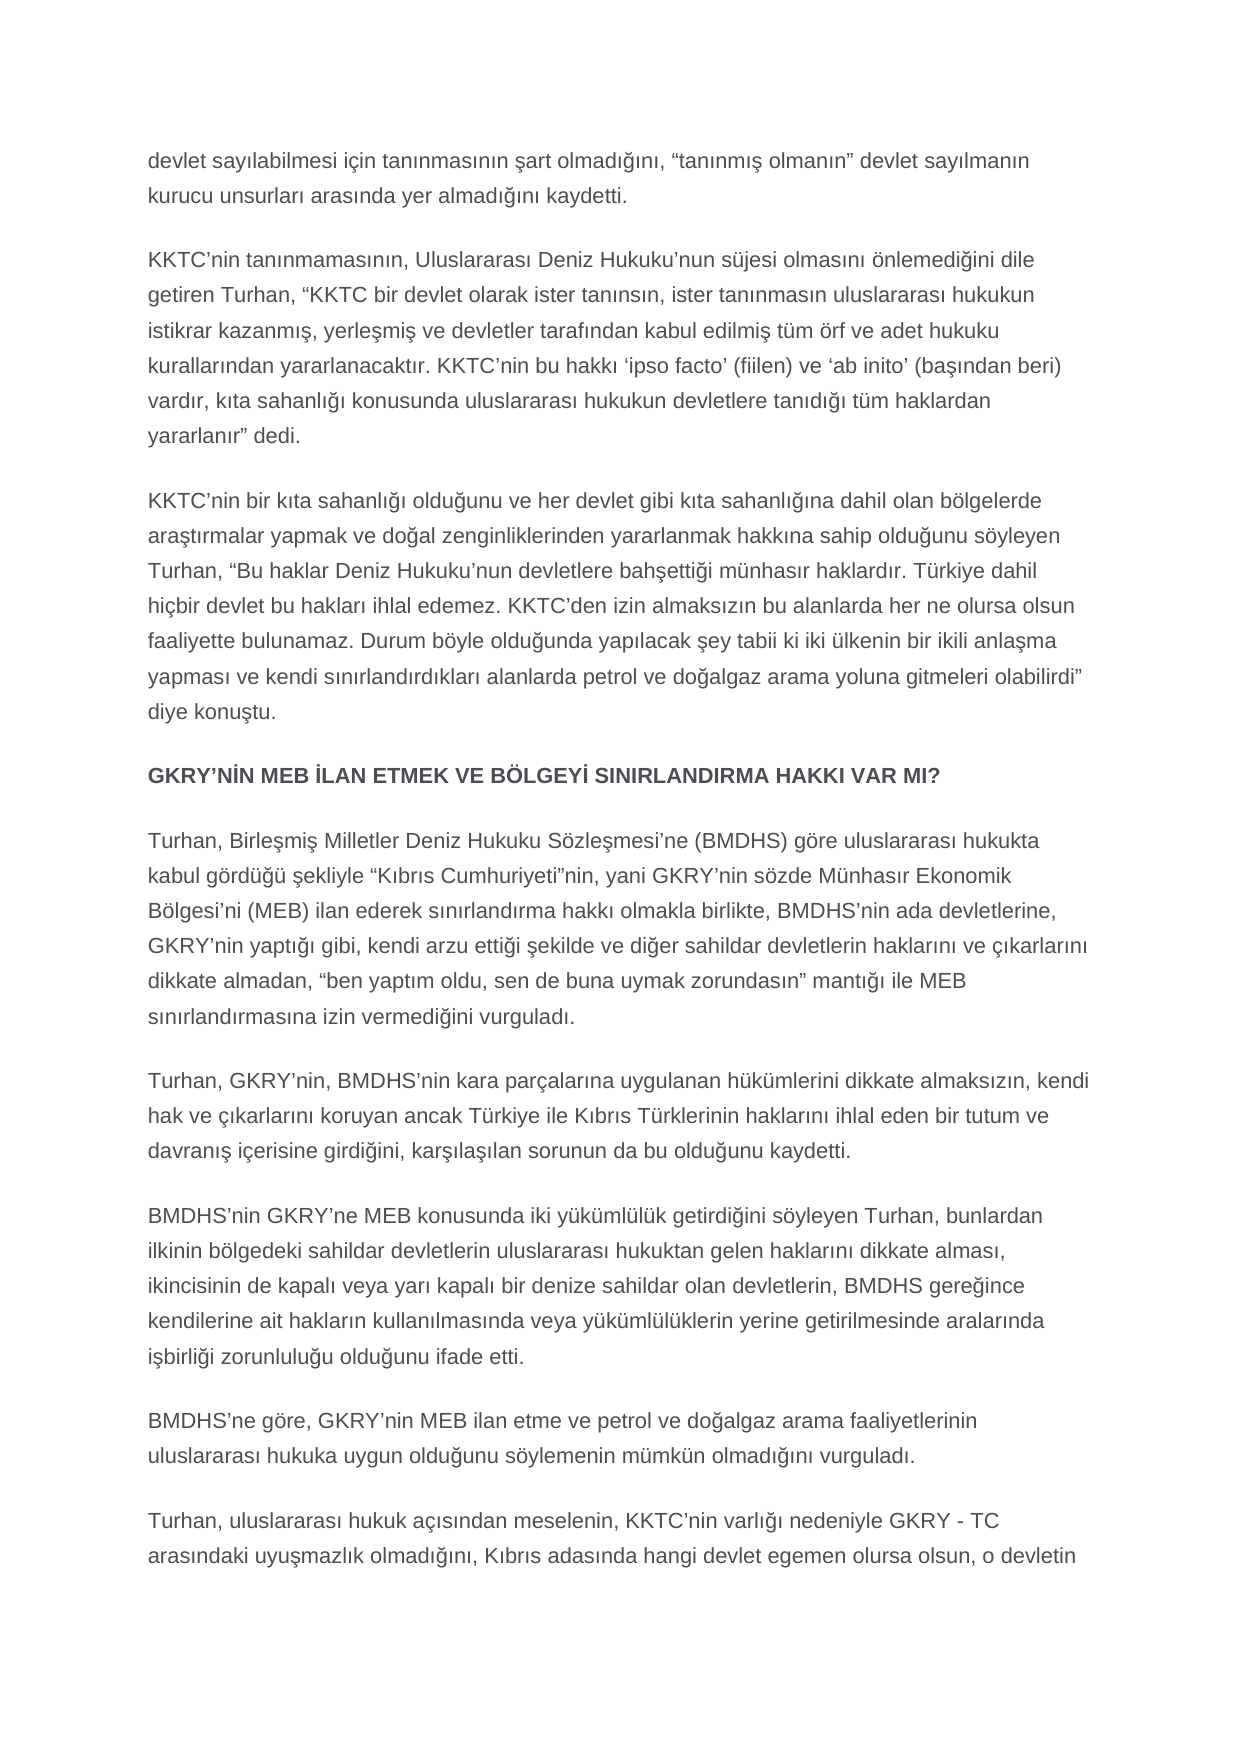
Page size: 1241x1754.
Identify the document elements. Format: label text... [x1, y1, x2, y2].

text Turhan, Birleşmiş Milletler Deniz Hukuku Sözleşmesi’ne (BMDHS) göre uluslararası hukukta kabul gördüğü şekliyle “Kıbrıs Cumhuriyeti”nin, yani GKRY’nin sözde Münhasır Ekonomik Bölgesi’ni (MEB) ilan ederek sınırlandırma hakkı olmakla birlikte, BMDHS’nin ada devletlerine, GKRY’nin yaptığı gibi, kendi arzu ettiği şekilde ve diğer sahildar devletlerin haklarını ve çıkarlarını dikkate almadan, “ben yaptım oldu, sen de buna uymak zorundasın” mantığı ile MEB sınırlandırmasına izin vermediğini vurguladı. [148, 828, 1093, 1029]
text GKRY’NİN MEB İLAN ETMEK VE BÖLGEYİ SINIRLANDIRMA HAKKI VAR MI? [148, 763, 1093, 788]
text Turhan, GKRY’nin, BMDHS’nin kara parçalarına uygulanan hükümlerini dikkate almaksızın, kendi hak ve çıkarlarını koruyan ancak Türkiye ile Kıbrıs Türklerinin haklarını ihlal eden bir tutum ve davranış içerisine girdiğini, karşılaşılan sorunun da bu olduğunu kaydetti. [148, 1068, 1093, 1164]
text KKTC’nin tanınmamasının, Uluslararası Deniz Hukuku’nun süjesi olmasını önlemediğini dile getiren Turhan, “KKTC bir devlet olarak ister tanınsın, ister tanınmasın uluslararası hukukun istikrar kazanmış, yerleşmiş ve devletler tarafından kabul edilmiş tüm örf ve adet hukuku kurallarından yararlanacaktır. KKTC’nin bu hakkı ‘ipso facto’ (fiilen) ve ‘ab inito’ (başından beri) vardır, kıta sahanlığı konusunda uluslararası hukukun devletlere tanıdığı tüm haklardan yararlanır” dedi. [148, 247, 1093, 448]
text BMDHS’ne göre, GKRY’nin MEB ilan etme ve petrol ve doğalgaz arama faaliyetlerinin uluslararası hukuka uygun olduğunu söylemenin mümkün olmadığını vurguladı. [148, 1408, 1093, 1468]
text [148, 1508, 1093, 1568]
text BMDHS’nin GKRY’ne MEB konusunda iki yükümlülük getirdiğini söyleyen Turhan, bunlardan ilkinin bölgedeki sahildar devletlerin uluslararası hukuktan gelen haklarını dikkate alması, ikincisinin de kapalı veya yarı kapalı bir denize sahildar olan devletlerin, BMDHS gereğince kendilerine ait hakların kullanılmasında veya yükümlülüklerin yerine getirilmesinde aralarında işbirliği zorunluluğu olduğunu ifade etti. [148, 1203, 1093, 1369]
text KKTC’nin bir kıta sahanlığı olduğunu ve her devlet gibi kıta sahanlığına dahil olan bölgelerde araştırmalar yapmak ve doğal zenginliklerinden yararlanmak hakkına sahip olduğunu söyleyen Turhan, “Bu haklar Deniz Hukuku’nun devletlere bahşettiği münhasır haklardır. Türkiye dahil hiçbir devlet bu hakları ihlal edemez. KKTC’den izin almaksızın bu alanlarda her ne olursa olsun faaliyette bulunamaz. Durum böyle olduğunda yapılacak şey tabii ki iki ülkenin bir ikili anlaşma yapması ve kendi sınırlandırdıkları alanlarda petrol ve doğalgaz arama yoluna gitmeleri olabilirdi” diye konuştu. [148, 488, 1093, 724]
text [148, 148, 1093, 208]
